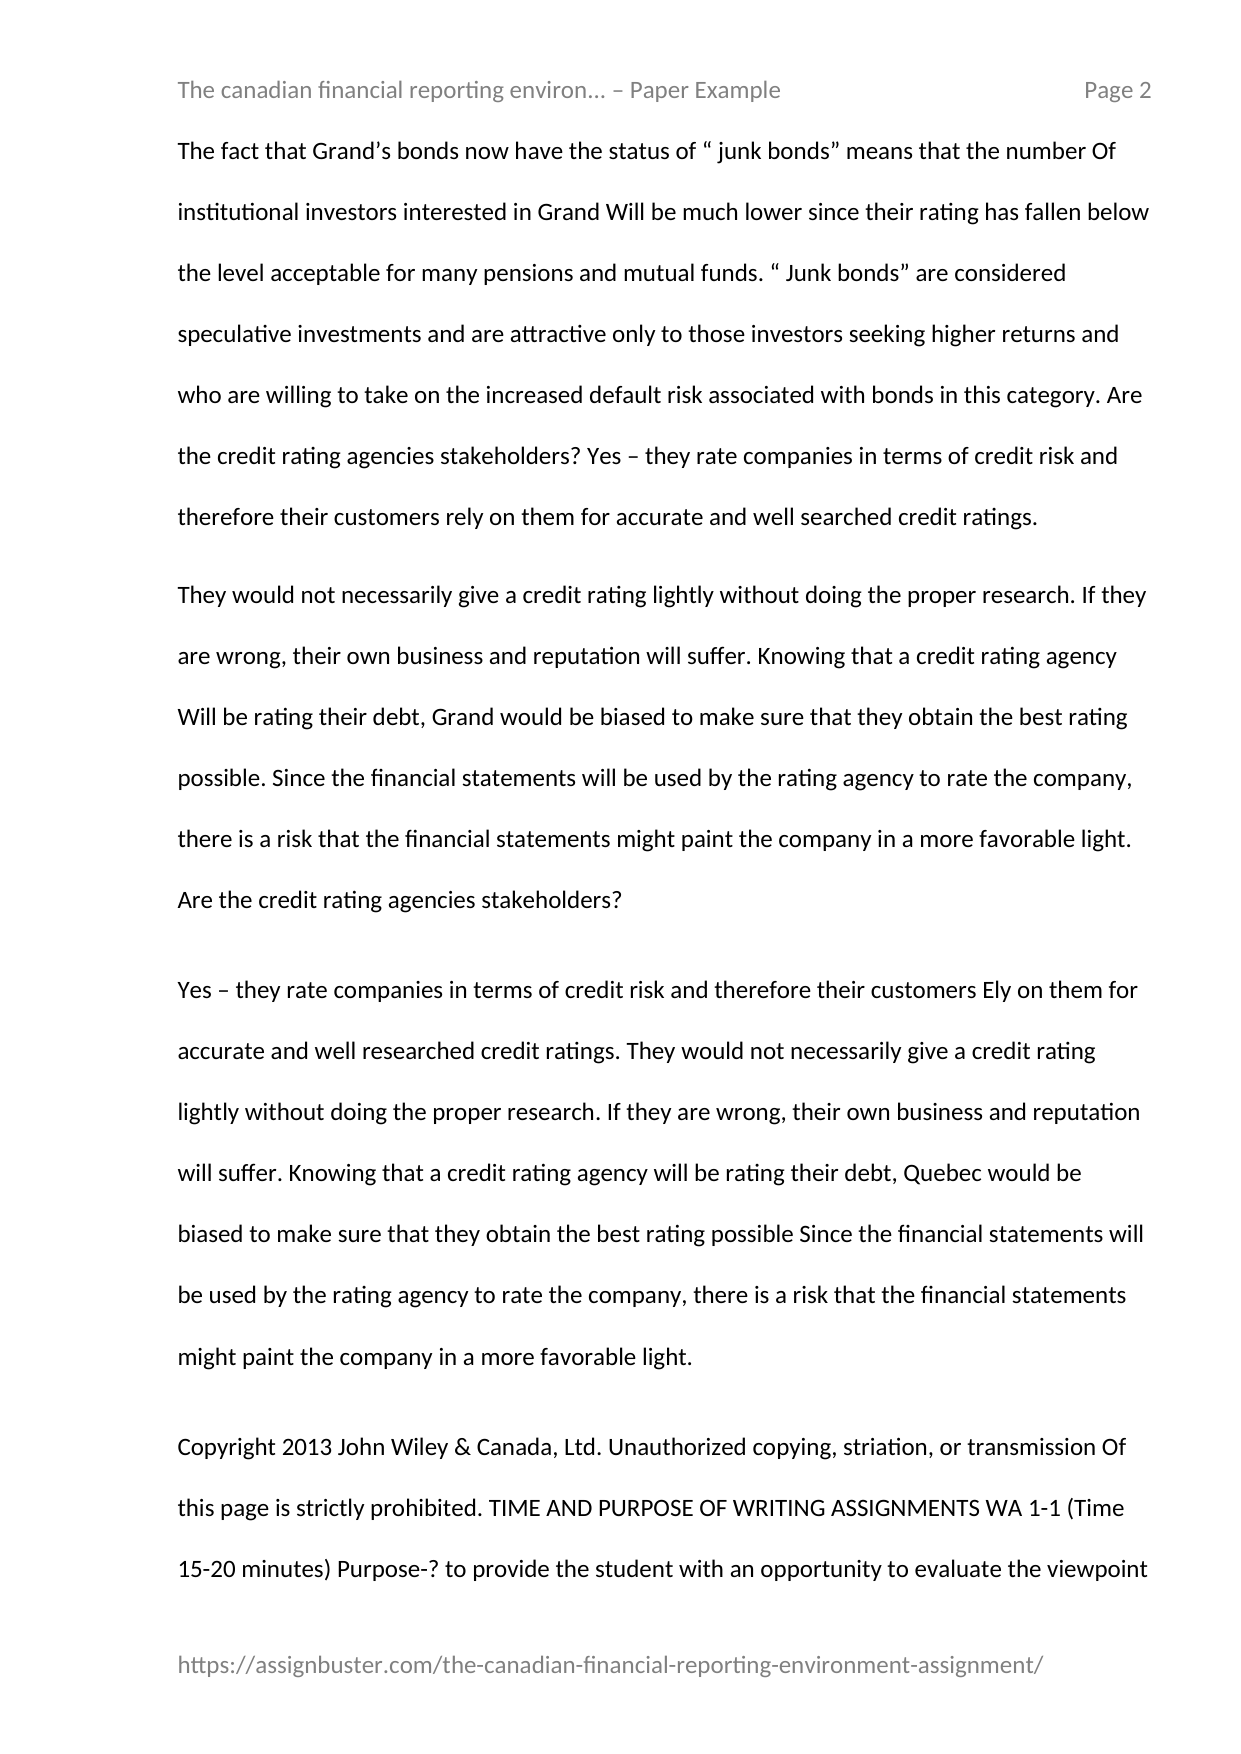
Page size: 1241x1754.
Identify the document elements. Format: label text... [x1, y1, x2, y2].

text The fact that Grand’s bonds now have the status of “ junk bonds” means that the number Of institutional investors interested in Grand Will be much lower since their rating has fallen below the level acceptable for many pensions and mutual funds. “ Junk bonds” are considered speculative investments and are attractive only to those investors seeking higher returns and who are willing to take on the increased default risk associated with bonds in this category. Are the credit rating agencies stakeholders? Yes – they rate companies in terms of credit risk and therefore their customers rely on them for accurate and well searched credit ratings. [177, 135, 1152, 532]
text Yes – they rate companies in terms of credit risk and therefore their customers Ely on them for accurate and well researched credit ratings. They would not necessarily give a credit rating lightly without doing the proper research. If they are wrong, their own business and reputation will suffer. Knowing that a credit rating agency will be rating their debt, Quebec would be biased to make sure that they obtain the best rating possible Since the financial statements will be used by the rating agency to rate the company, there is a risk that the financial statements might paint the company in a more favorable light. [177, 974, 1152, 1371]
text They would not necessarily give a credit rating lightly without doing the proper research. If they are wrong, their own business and reputation will suffer. Knowing that a credit rating agency Will be rating their debt, Grand would be biased to make sure that they obtain the best rating possible. Since the financial statements will be used by the rating agency to rate the company, there is a risk that the financial statements might paint the company in a more favorable light. Are the credit rating agencies stakeholders? [177, 579, 1152, 914]
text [177, 1431, 1152, 1584]
